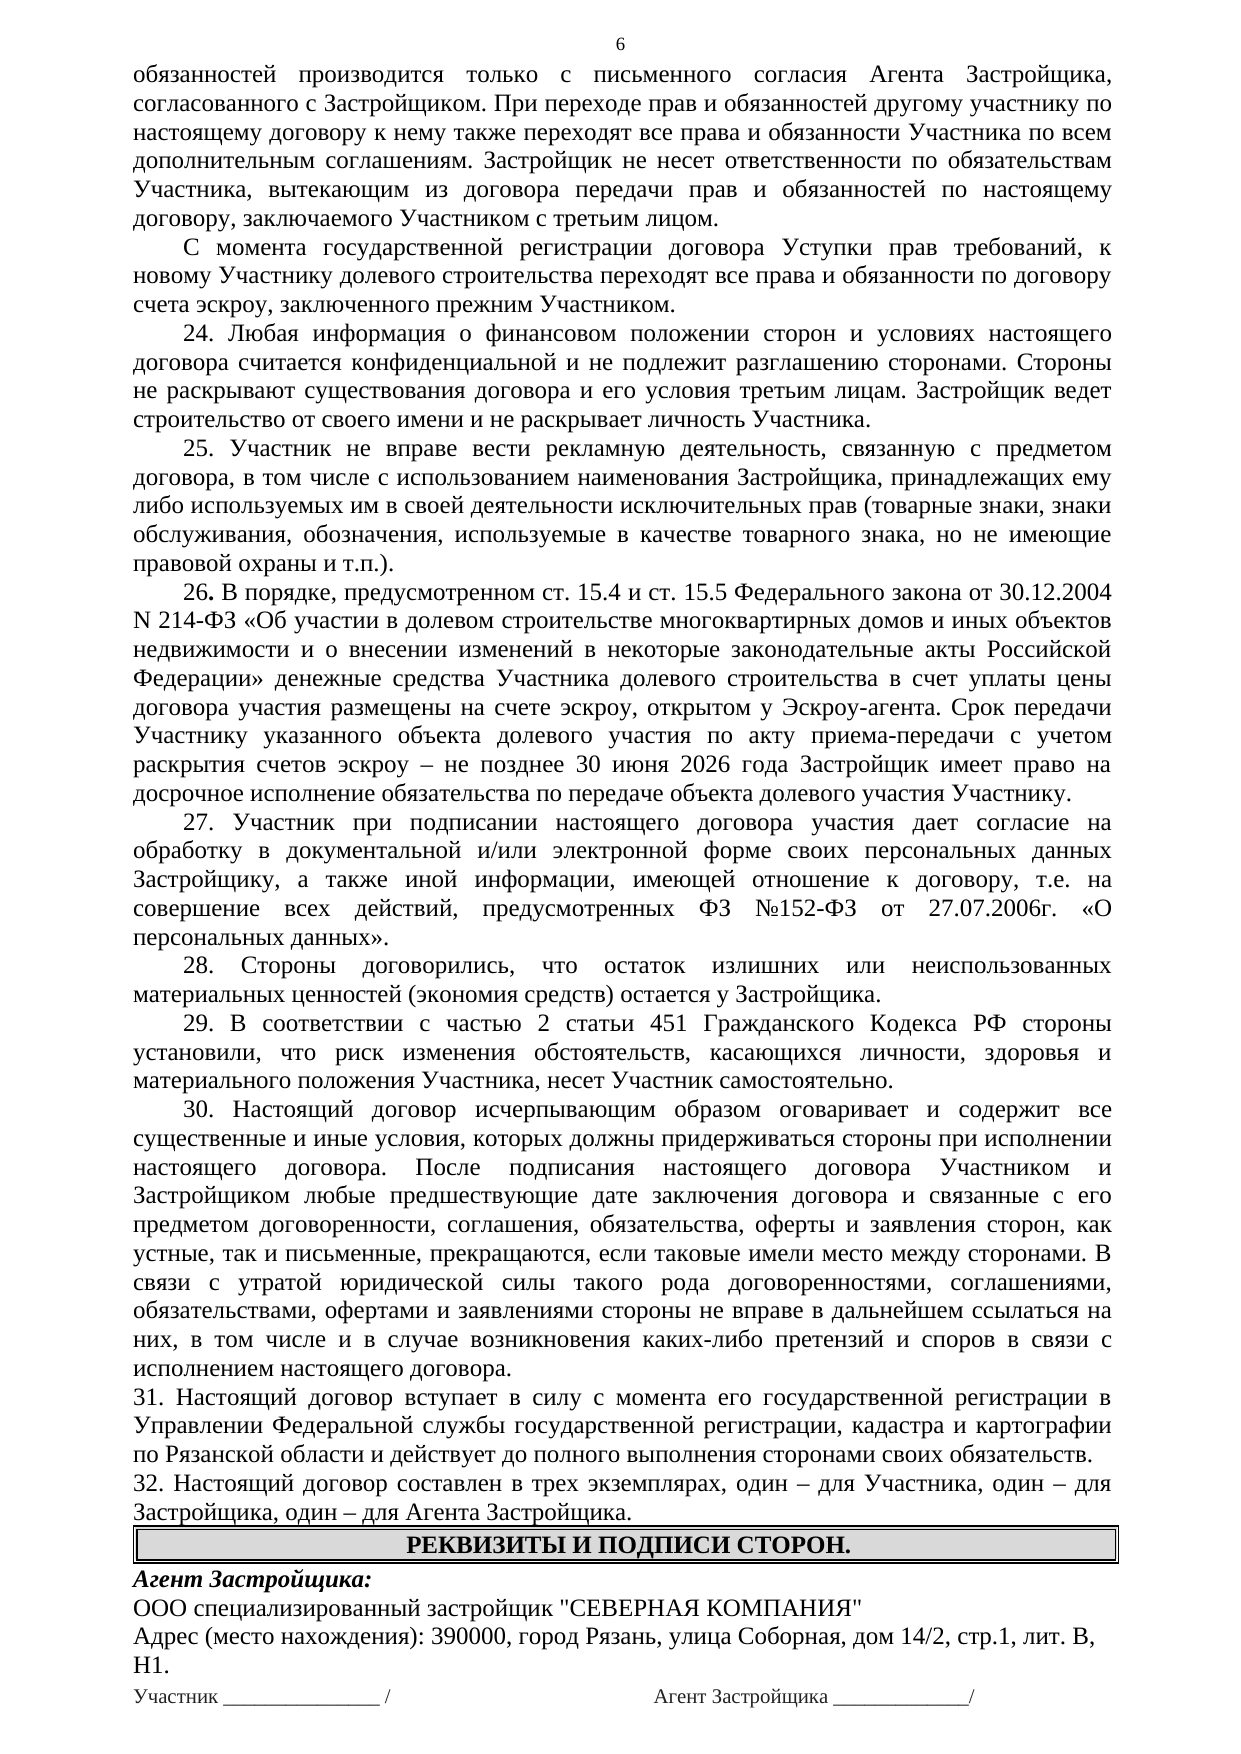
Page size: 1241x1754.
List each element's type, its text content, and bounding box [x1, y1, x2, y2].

text 32. Настоящий договор составлен в трех экземплярах, один – для Участника, один – для Застройщика, один – для Агента Застройщика. [133, 1468, 1113, 1525]
text ООО специализированный застройщик "СЕВЕРНАЯ КОМПАНИЯ" [133, 1593, 1113, 1621]
table_header РЕКВИЗИТЫ И ПОДПИСИ СТОРОН. [138, 1530, 1115, 1559]
text 30. Настоящий договор исчерпывающим образом оговаривает и содержит все существенные и иные условия, которых должны придерживаться стороны при исполнении настоящего договора. После подписания настоящего договора Участником и Застройщиком любые предшествующие дате заключения договора и связанные с его предметом договоренности, соглашения, обязательства, оферты и заявления сторон, как устные, так и письменные, прекращаются, если таковые имели место между сторонами. В связи с утратой юридической силы такого рода договоренностями, соглашениями, обязательствами, офертами и заявлениями стороны не вправе в дальнейшем ссылаться на них, в том числе и в случае возникновения каких-либо претензий и споров в связи с исполнением настоящего договора. [133, 1094, 1113, 1382]
text С момента государственной регистрации договора Уступки прав требований, к новому Участнику долевого строительства переходят все права и обязанности по договору счета эскроу, заключенного прежним Участником. [133, 232, 1113, 318]
text 31. Настоящий договор вступает в силу с момента его государственной регистрации в Управлении Федеральной службы государственной регистрации, кадастра и картографии по Рязанской области и действует до полного выполнения сторонами своих обязательств. [133, 1382, 1113, 1468]
text Адрес (место нахождения): 390000, город Рязань, улица Соборная, дом 14/2, стр.1, лит. В, Н1. [133, 1621, 1113, 1679]
text 27. Участник при подписании настоящего договора участия дает согласие на обработку в документальной и/или электронной форме своих персональных данных Застройщику, а также иной информации, имеющей отношение к договору, т.е. на совершение всех действий, предусмотренных ФЗ №152-ФЗ от 27.07.2006г. «О персональных данных». [133, 807, 1113, 950]
text Агент Застройщика: [133, 1564, 1113, 1593]
text 25. Участник не вправе вести рекламную деятельность, связанную с предметом договора, в том числе с использованием наименования Застройщика, принадлежащих ему либо используемых им в своей деятельности исключительных прав (товарные знаки, знаки обслуживания, обозначения, используемые в качестве товарного знака, но не имеющие правовой охраны и т.п.). [133, 433, 1113, 577]
text 29. В соответствии с частью 2 статьи 451 Гражданского Кодекса РФ стороны установили, что риск изменения обстоятельств, касающихся личности, здоровья и материального положения Участника, несет Участник самостоятельно. [133, 1008, 1113, 1094]
text 28. Стороны договорились, что остаток излишних или неиспользованных материальных ценностей (экономия средств) остается у Застройщика. [133, 950, 1113, 1008]
text 24. Любая информация о финансовом положении сторон и условиях настоящего договора считается конфиденциальной и не подлежит разглашению сторонами. Стороны не раскрывают существования договора и его условия третьим лицам. Застройщик ведет строительство от своего имени и не раскрывает личность Участника. [133, 318, 1113, 433]
text 26. В порядке, предусмотренном ст. 15.4 и ст. 15.5 Федерального закона от 30.12.2004 N 214-ФЗ «Об участии в долевом строительстве многоквартирных домов и иных объектов недвижимости и о внесении изменений в некоторые законодательные акты Российской Федерации» денежные средства Участника долевого строительства в счет уплаты цены договора участия размещены на счете эскроу, открытом у Эскроу-агента. Срок передачи Участнику указанного объекта долевого участия по акту приема-передачи с учетом раскрытия счетов эскроу – не позднее 30 июня 2026 года Застройщик имеет право на досрочное исполнение обязательства по передаче объекта долевого участия Участнику. [133, 577, 1113, 807]
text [133, 59, 1113, 232]
